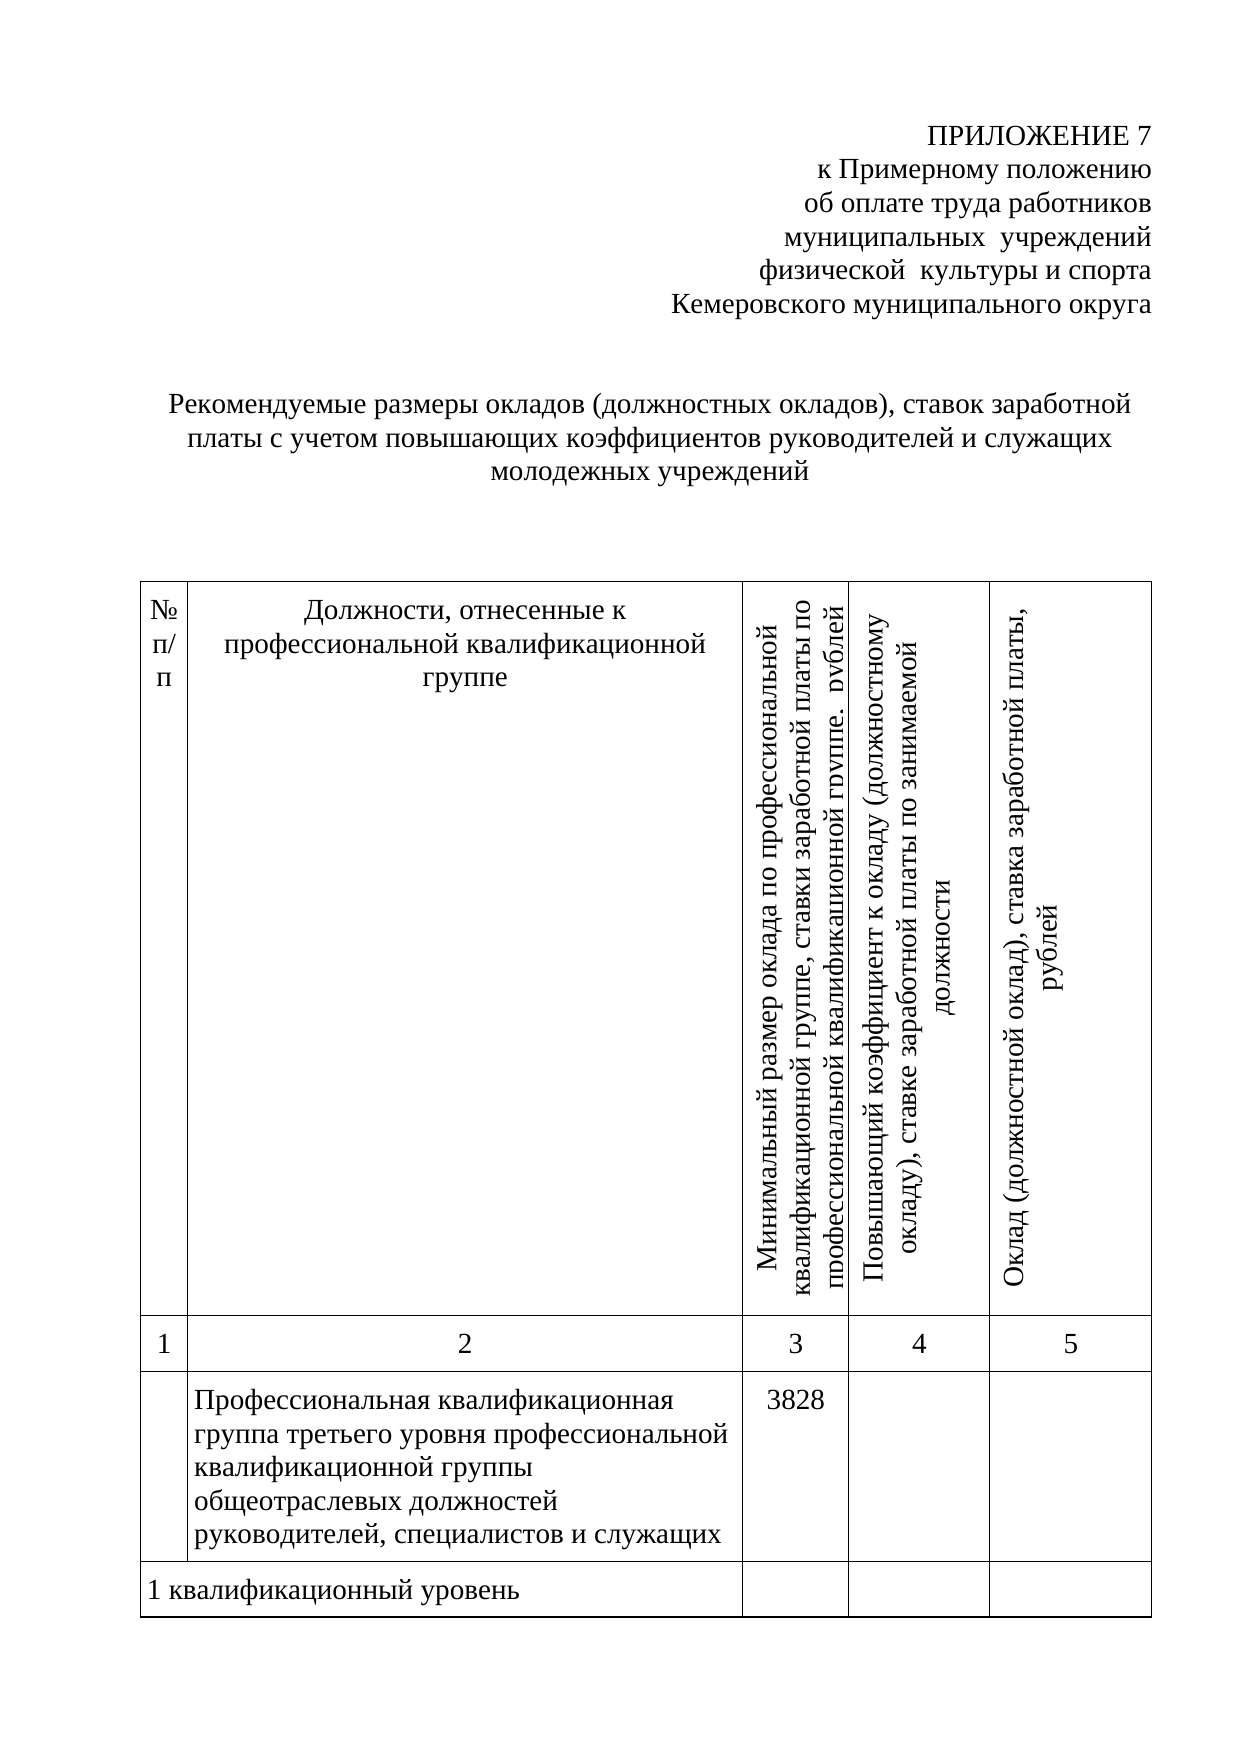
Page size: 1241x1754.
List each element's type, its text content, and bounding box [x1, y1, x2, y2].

text Кемеровского муниципального округа [148, 286, 1152, 319]
text физической культуры и спорта [148, 252, 1152, 286]
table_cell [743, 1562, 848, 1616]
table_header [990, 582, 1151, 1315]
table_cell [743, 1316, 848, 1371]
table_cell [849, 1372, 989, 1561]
text Рекомендуемые размеры окладов (должностных окладов), ставок заработной платы с учетом повышающих коэффициентов руководителей и служащих молодежных учреждений [148, 386, 1152, 487]
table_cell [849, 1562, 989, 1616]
text об оплате труда работников [148, 185, 1152, 219]
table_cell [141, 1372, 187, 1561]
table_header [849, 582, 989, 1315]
text ПРИЛОЖЕНИЕ 7 [148, 118, 1152, 152]
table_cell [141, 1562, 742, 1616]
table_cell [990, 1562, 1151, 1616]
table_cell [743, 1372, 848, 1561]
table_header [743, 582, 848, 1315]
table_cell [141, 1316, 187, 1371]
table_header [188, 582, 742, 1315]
text муниципальных учреждений [148, 219, 1152, 252]
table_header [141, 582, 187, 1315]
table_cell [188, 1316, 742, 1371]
text к Примерному положению [148, 152, 1152, 185]
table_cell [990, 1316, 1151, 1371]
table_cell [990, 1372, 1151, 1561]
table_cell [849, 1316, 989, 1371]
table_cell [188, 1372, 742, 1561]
